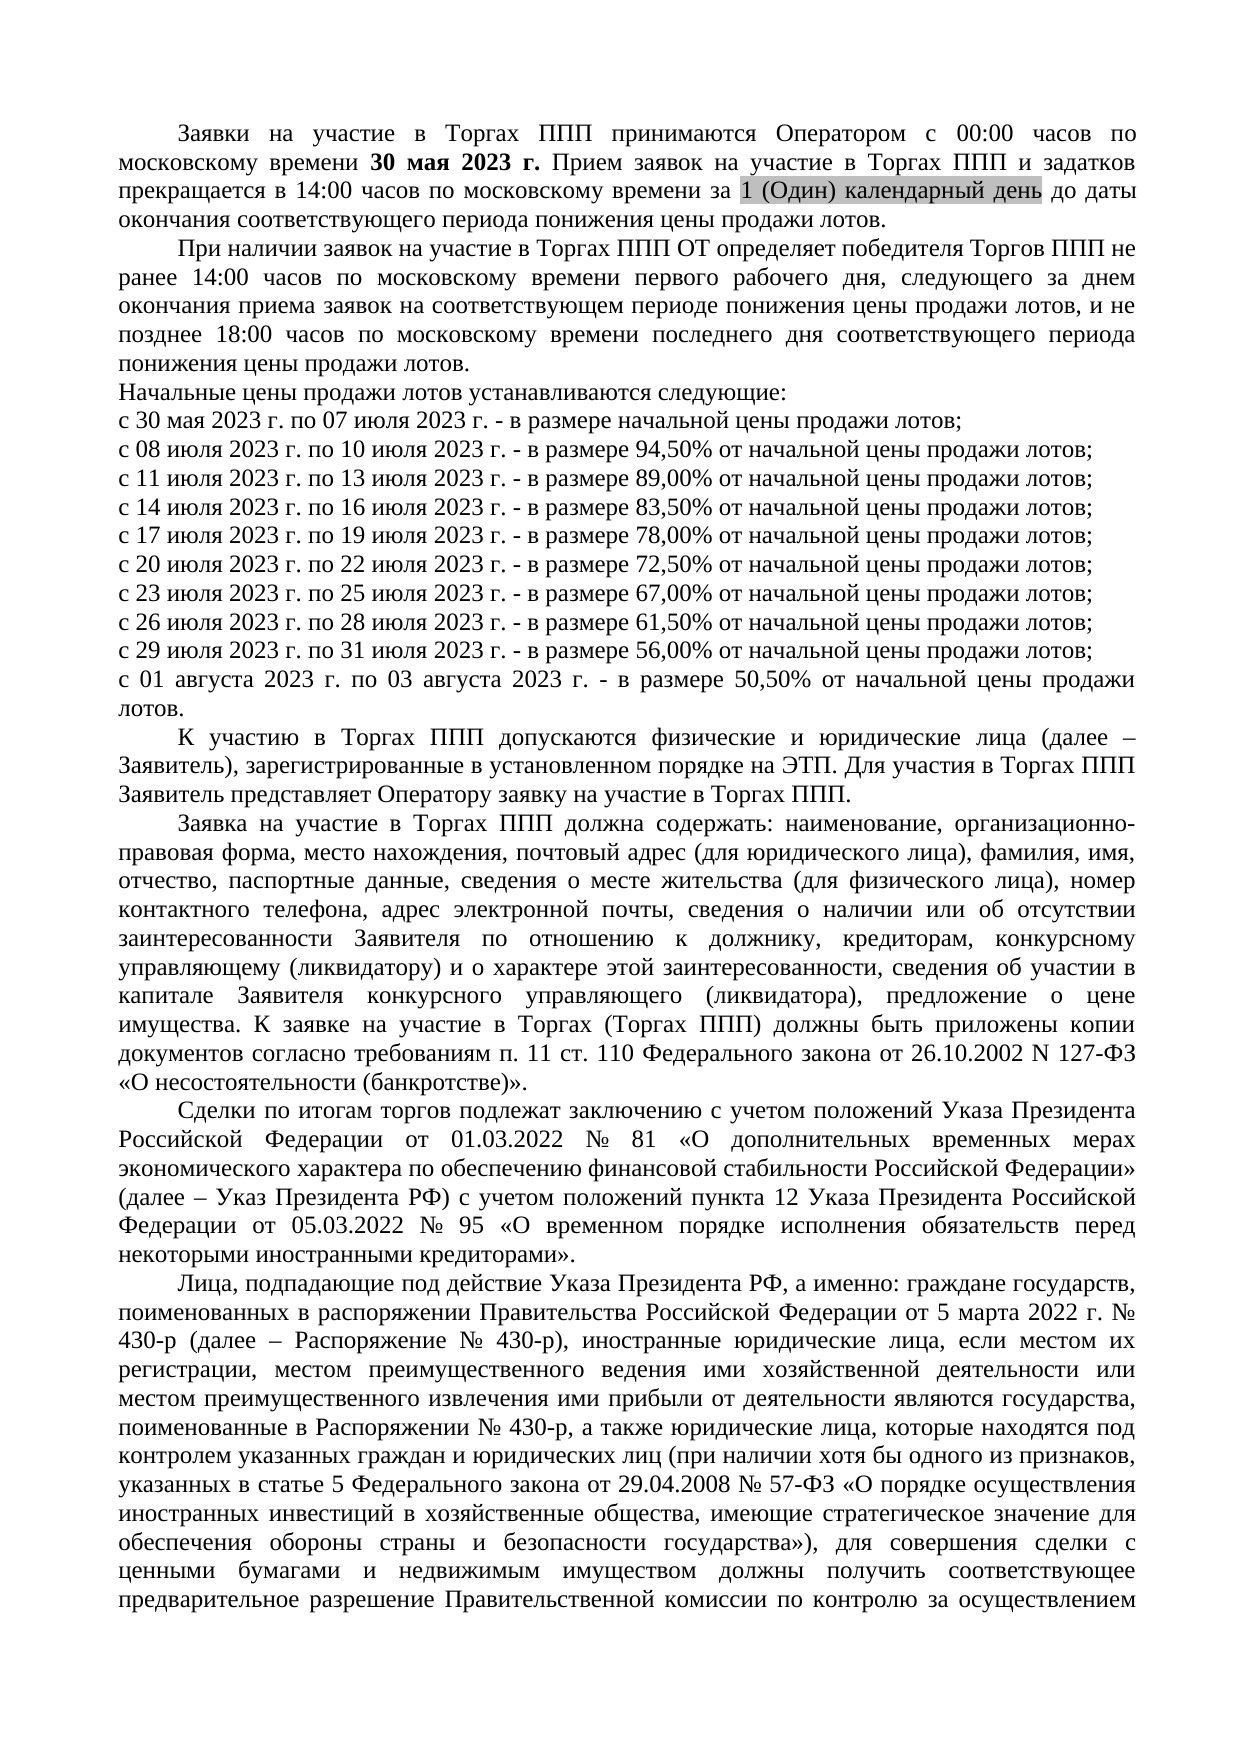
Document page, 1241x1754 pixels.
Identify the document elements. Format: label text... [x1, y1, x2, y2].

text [118, 1268, 1137, 1613]
text с 01 августа 2023 г. по 03 августа 2023 г. - в размере 50,50% от начальной цены продажи лотов. [118, 664, 1137, 722]
text Начальные цены продажи лотов устанавливаются следующие: [118, 377, 1137, 406]
text К участию в Торгах ППП допускаются физические и юридические лица (далее – Заявитель), зарегистрированные в установленном порядке на ЭТП. Для участия в Торгах ППП Заявитель представляет Оператору заявку на участие в Торгах ППП. [118, 722, 1137, 808]
text с 14 июля 2023 г. по 16 июля 2023 г. - в размере 83,50% от начальной цены продажи лотов; [118, 492, 1137, 521]
text с 17 июля 2023 г. по 19 июля 2023 г. - в размере 78,00% от начальной цены продажи лотов; [118, 521, 1137, 549]
text с 08 июля 2023 г. по 10 июля 2023 г. - в размере 94,50% от начальной цены продажи лотов; [118, 434, 1137, 463]
text с 26 июля 2023 г. по 28 июля 2023 г. - в размере 61,50% от начальной цены продажи лотов; [118, 607, 1137, 636]
text Заявка на участие в Торгах ППП должна содержать: наименование, организационно-правовая форма, место нахождения, почтовый адрес (для юридического лица), фамилия, имя, отчество, паспортные данные, сведения о месте жительства (для физического лица), номер контактного телефона, адрес электронной почты, сведения о наличии или об отсутствии заинтересованности Заявителя по отношению к должнику, кредиторам, конкурсному управляющему (ликвидатору) и о характере этой заинтересованности, сведения об участии в капитале Заявителя конкурсного управляющего (ликвидатора), предложение о цене имущества. К заявке на участие в Торгах (Торгах ППП) должны быть приложены копии документов согласно требованиям п. 11 ст. 110 Федерального закона от 26.10.2002 N 127-ФЗ «О несостоятельности (банкротстве)». [118, 808, 1137, 1096]
text с 23 июля 2023 г. по 25 июля 2023 г. - в размере 67,00% от начальной цены продажи лотов; [118, 578, 1137, 607]
text с 20 июля 2023 г. по 22 июля 2023 г. - в размере 72,50% от начальной цены продажи лотов; [118, 549, 1137, 578]
text Сделки по итогам торгов подлежат заключению с учетом положений Указа Президента Российской Федерации от 01.03.2022 № 81 «О дополнительных временных мерах экономического характера по обеспечению финансовой стабильности Российской Федерации» (далее – Указ Президента РФ) с учетом положений пункта 12 Указа Президента Российской Федерации от 05.03.2022 № 95 «О временном порядке исполнения обязательств перед некоторыми иностранными кредиторами». [118, 1096, 1137, 1268]
text с 29 июля 2023 г. по 31 июля 2023 г. - в размере 56,00% от начальной цены продажи лотов; [118, 636, 1137, 664]
text Заявки на участие в Торгах ППП принимаются Оператором с 00:00 часов по московскому времени 30 мая 2023 г. Прием заявок на участие в Торгах ППП и задатков прекращается в 14:00 часов по московскому времени за 1 (Один) календарный день до даты окончания соответствующего периода понижения цены продажи лотов. [118, 118, 1137, 233]
text При наличии заявок на участие в Торгах ППП ОТ определяет победителя Торгов ППП не ранее 14:00 часов по московскому времени первого рабочего дня, следующего за днем окончания приема заявок на соответствующем периоде понижения цены продажи лотов, и не позднее 18:00 часов по московскому времени последнего дня соответствующего периода понижения цены продажи лотов. [118, 233, 1137, 377]
text с 30 мая 2023 г. по 07 июля 2023 г. - в размере начальной цены продажи лотов; [118, 406, 1137, 434]
text с 11 июля 2023 г. по 13 июля 2023 г. - в размере 89,00% от начальной цены продажи лотов; [118, 463, 1137, 492]
